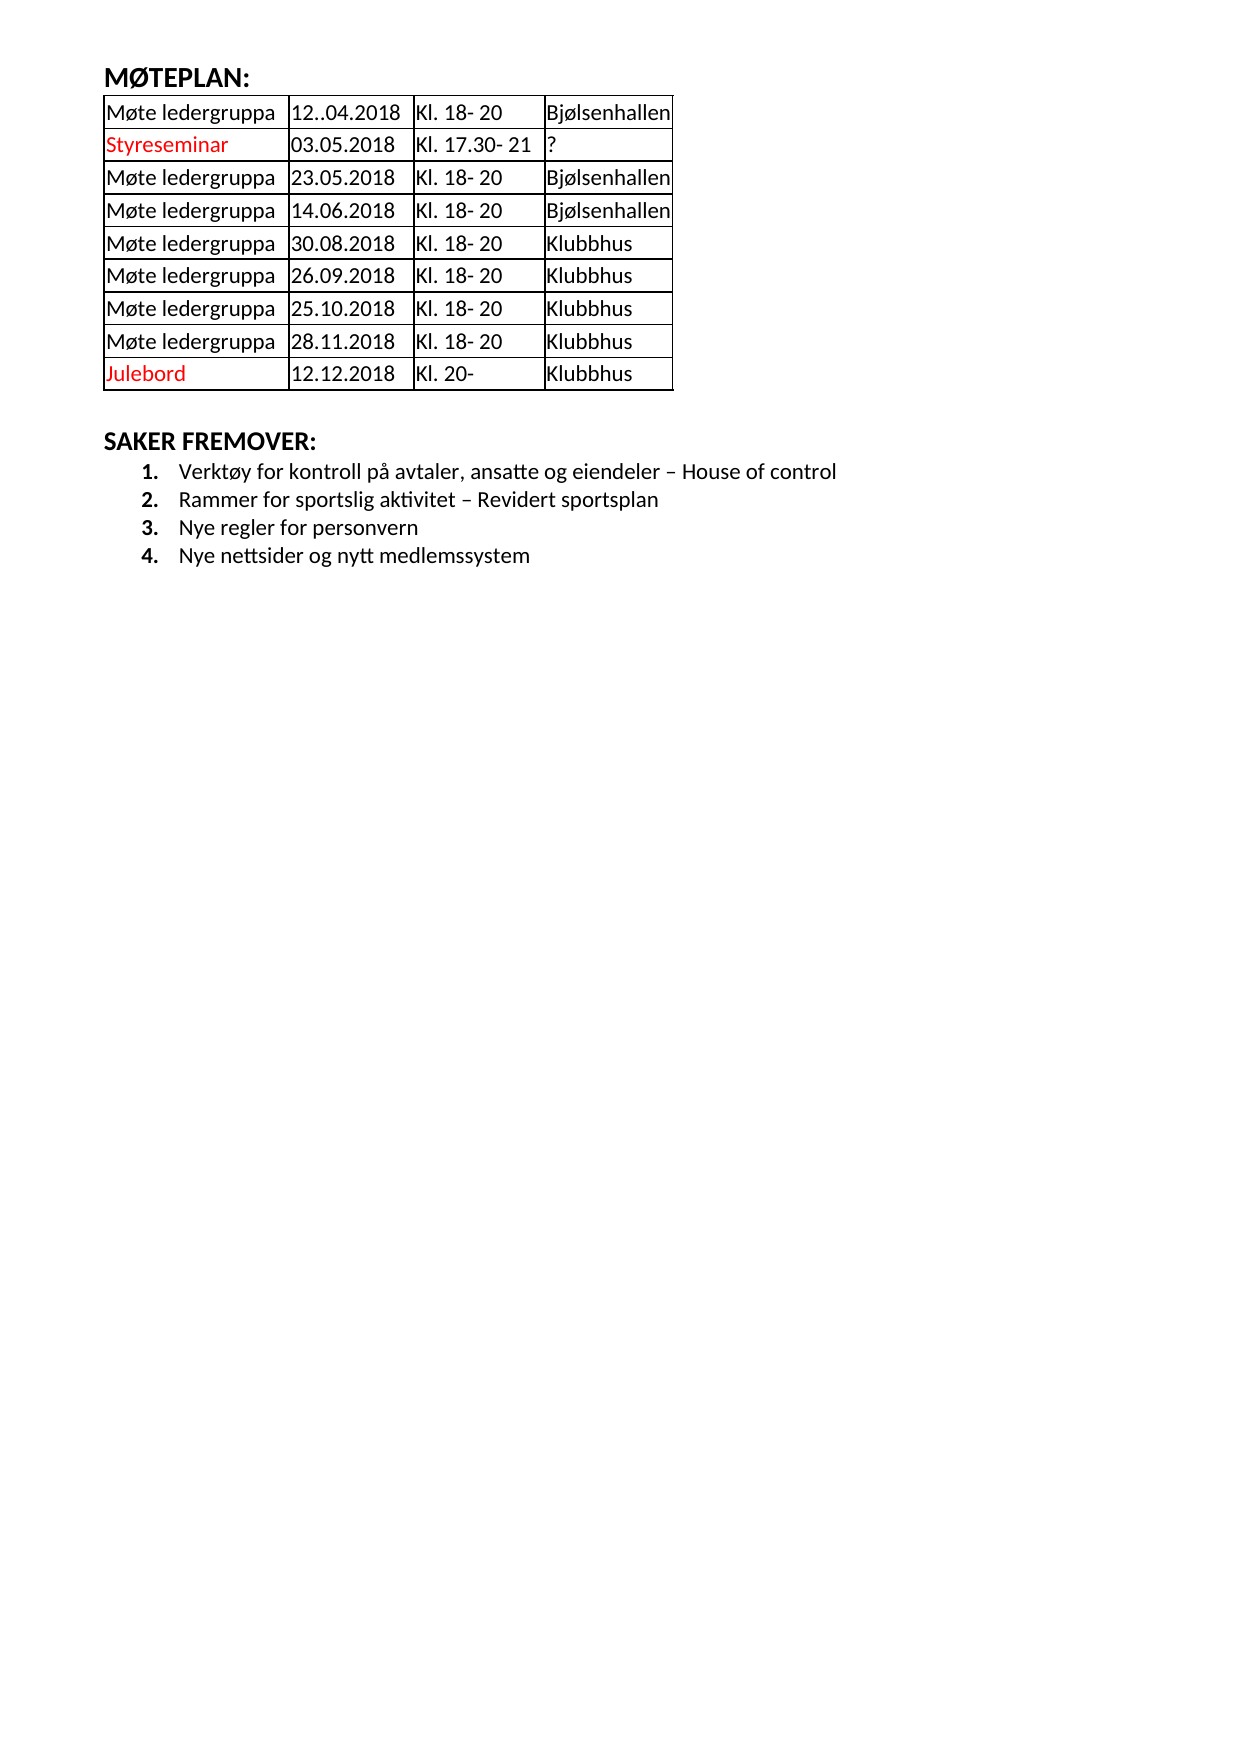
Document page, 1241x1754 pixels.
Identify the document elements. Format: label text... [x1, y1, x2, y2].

table_cell 03.05.2018 [290, 129, 413, 160]
table_cell Klubbhus [546, 325, 672, 356]
table_cell Møte ledergruppa [105, 325, 288, 356]
table_cell Kl. 18- 20 [415, 260, 544, 291]
table_cell Kl. 18- 20 [415, 325, 544, 356]
table_cell Julebord [105, 358, 288, 389]
list Nye regler for personvern [141, 513, 1167, 541]
table_cell Kl. 18- 20 [415, 195, 544, 226]
table_cell Kl. 20- [415, 358, 544, 389]
table_header Møte ledergruppa [105, 96, 288, 127]
table_cell Møte ledergruppa [105, 293, 288, 324]
list Rammer for sportslig aktivitet – Revidert sportsplan [141, 485, 1167, 513]
list Verktøy for kontroll på avtaler, ansatte og eiendeler – House of control [141, 457, 1167, 485]
table_cell Klubbhus [546, 227, 672, 258]
table_cell Klubbhus [546, 358, 672, 389]
list Nye nettsider og nytt medlemssystem [141, 541, 1167, 569]
table_cell Klubbhus [546, 260, 672, 291]
table_cell 28.11.2018 [290, 325, 413, 356]
table_cell Styreseminar [105, 129, 288, 160]
table_header Kl. 18- 20 [415, 96, 544, 127]
table_cell Klubbhus [546, 293, 672, 324]
text MØTEPLAN: [103, 59, 1167, 95]
table_cell Kl. 18- 20 [415, 162, 544, 193]
table_cell 12.12.2018 [290, 358, 413, 389]
table_cell 26.09.2018 [290, 260, 413, 291]
table_cell Møte ledergruppa [105, 195, 288, 226]
table_cell 30.08.2018 [290, 227, 413, 258]
table_cell Kl. 17.30- 21 [415, 129, 544, 160]
table_cell ? [546, 129, 672, 160]
table_cell Møte ledergruppa [105, 227, 288, 258]
table_cell Kl. 18- 20 [415, 227, 544, 258]
table_cell 14.06.2018 [290, 195, 413, 226]
table_header Bjølsenhallen [546, 96, 672, 127]
table_cell Møte ledergruppa [105, 260, 288, 291]
table_cell 23.05.2018 [290, 162, 413, 193]
table_header 12..04.2018 [290, 96, 413, 127]
table_cell 25.10.2018 [290, 293, 413, 324]
table_cell Bjølsenhallen [546, 162, 672, 193]
table_cell Kl. 18- 20 [415, 293, 544, 324]
table_cell Bjølsenhallen [546, 195, 672, 226]
table_cell Møte ledergruppa [105, 162, 288, 193]
subtitle SAKER FREMOVER: [103, 424, 1167, 457]
